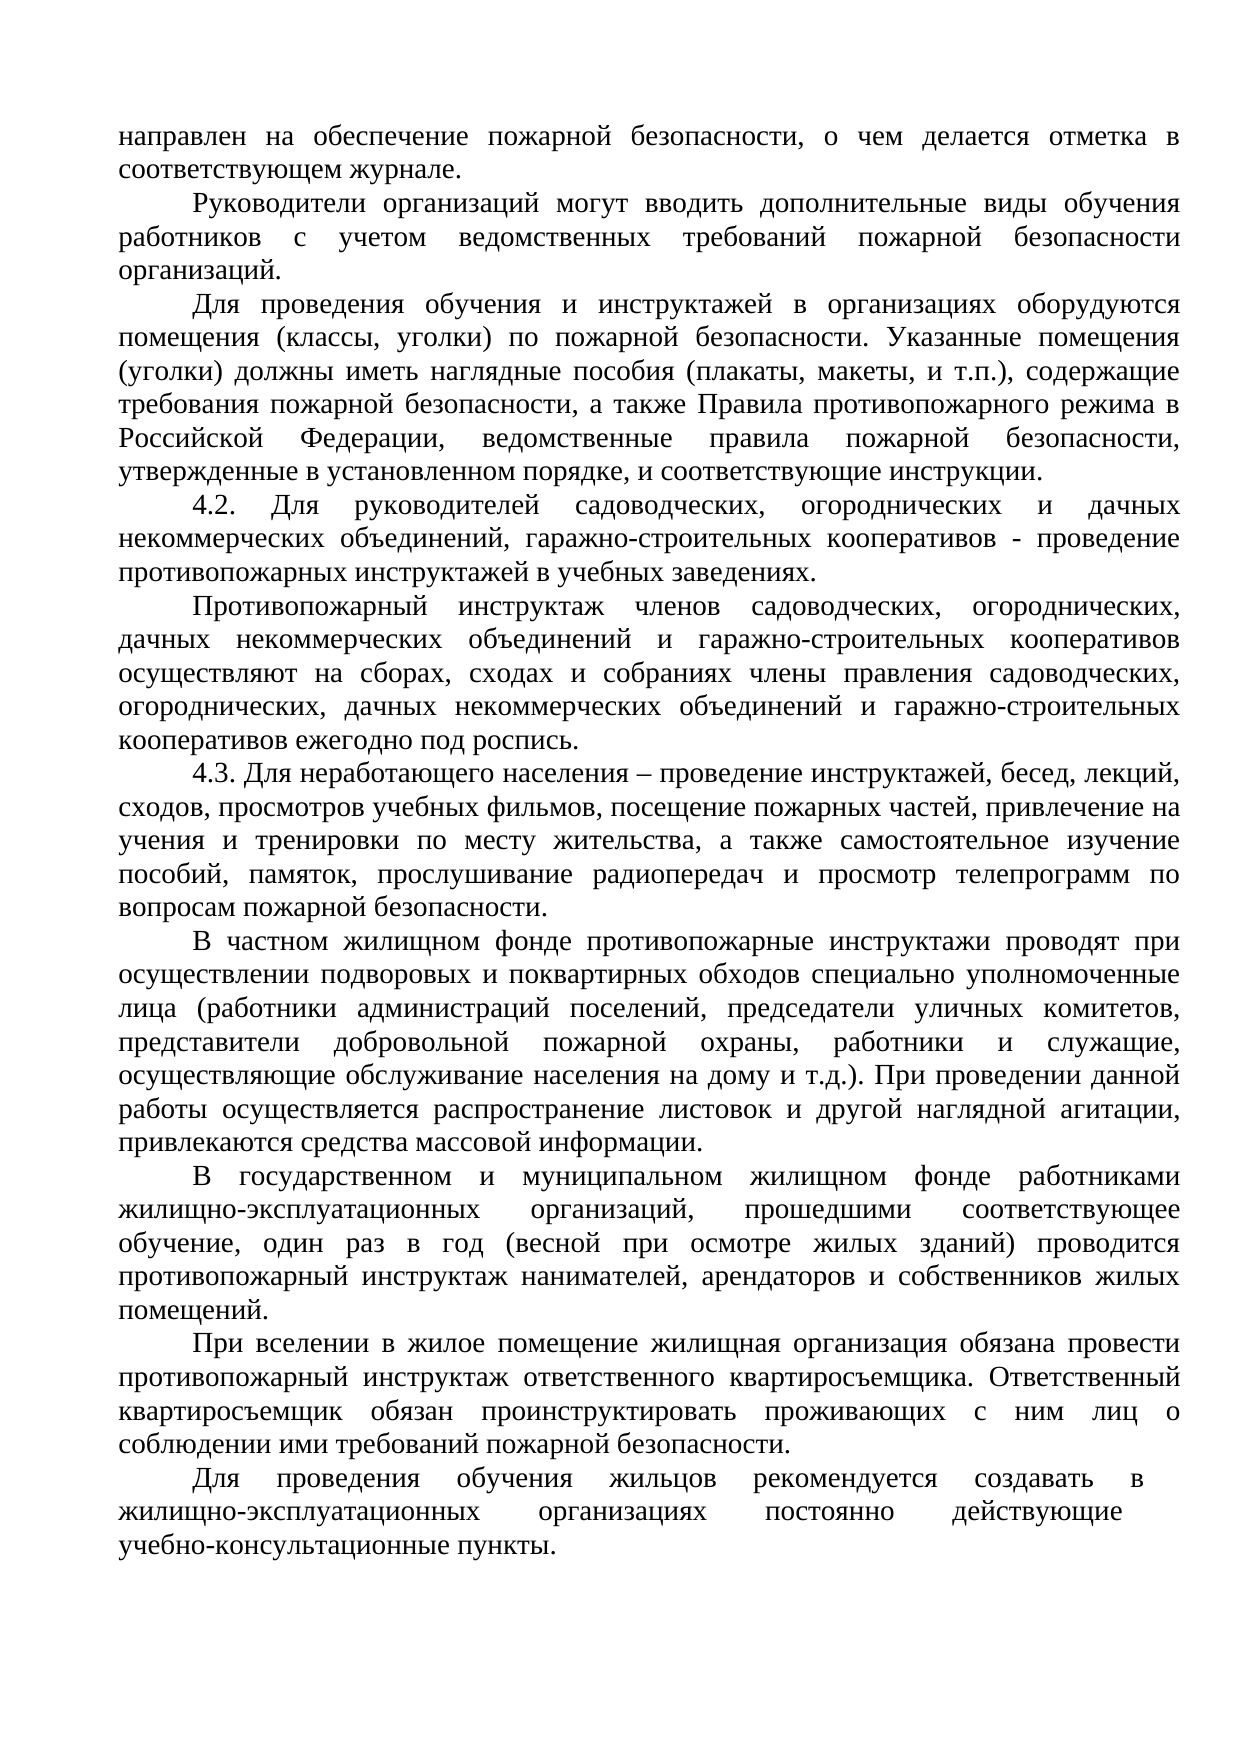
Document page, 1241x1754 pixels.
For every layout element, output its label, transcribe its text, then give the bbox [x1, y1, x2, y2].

text Для проведения обучения и инструктажей в организациях оборудуются помещения (классы, уголки) по пожарной безопасности. Указанные помещения (уголки) должны иметь наглядные пособия (плакаты, макеты, и т.п.), содержащие требования пожарной безопасности, а также Правила противопожарного режима в Российской Федерации, ведомственные правила пожарной безопасности, утвержденные в установленном порядке, и соответствующие инструкции. [118, 286, 1181, 487]
text Руководители организаций могут вводить дополнительные виды обучения работников с учетом ведомственных требований пожарной безопасности организаций. [118, 185, 1181, 286]
text При вселении в жилое помещение жилищная организация обязана провести противопожарный инструктаж ответственного квартиросъемщика. Ответственный квартиросъемщик обязан проинструктировать проживающих с ним лиц о соблюдении ими требований пожарной безопасности. [118, 1326, 1181, 1460]
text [118, 118, 1181, 185]
text В государственном и муниципальном жилищном фонде работниками жилищно-эксплуатационных организаций, прошедшими соответствующее обучение, один раз в год (весной при осмотре жилых зданий) проводится противопожарный инструктаж нанимателей, арендаторов и собственников жилых помещений. [118, 1158, 1181, 1326]
text Для проведения обучения жильцов рекомендуется создавать в жилищно-эксплуатационных организациях постоянно действующие учебно-консультационные пункты. [118, 1460, 1181, 1560]
text 4.3. Для неработающего населения – проведение инструктажей, бесед, лекций, сходов, просмотров учебных фильмов, посещение пожарных частей, привлечение на учения и тренировки по месту жительства, а также самостоятельное изучение пособий, памяток, прослушивание радиопередач и просмотр телепрограмм по вопросам пожарной безопасности. [118, 755, 1181, 923]
text Противопожарный инструктаж членов садоводческих, огороднических, дачных некоммерческих объединений и гаражно-строительных кооперативов осуществляют на сборах, сходах и собраниях члены правления садоводческих, огороднических, дачных некоммерческих объединений и гаражно-строительных кооперативов ежегодно под роспись. [118, 588, 1181, 755]
text В частном жилищном фонде противопожарные инструктажи проводят при осуществлении подворовых и поквартирных обходов специально уполномоченные лица (работники администраций поселений, председатели уличных комитетов, представители добровольной пожарной охраны, работники и служащие, осуществляющие обслуживание населения на дому и т.д.). При проведении данной работы осуществляется распространение листовок и другой наглядной агитации, привлекаются средства массовой информации. [118, 923, 1181, 1158]
text 4.2. Для руководителей садоводческих, огороднических и дачных некоммерческих объединений, гаражно-строительных кооперативов - проведение противопожарных инструктажей в учебных заведениях. [118, 487, 1181, 588]
